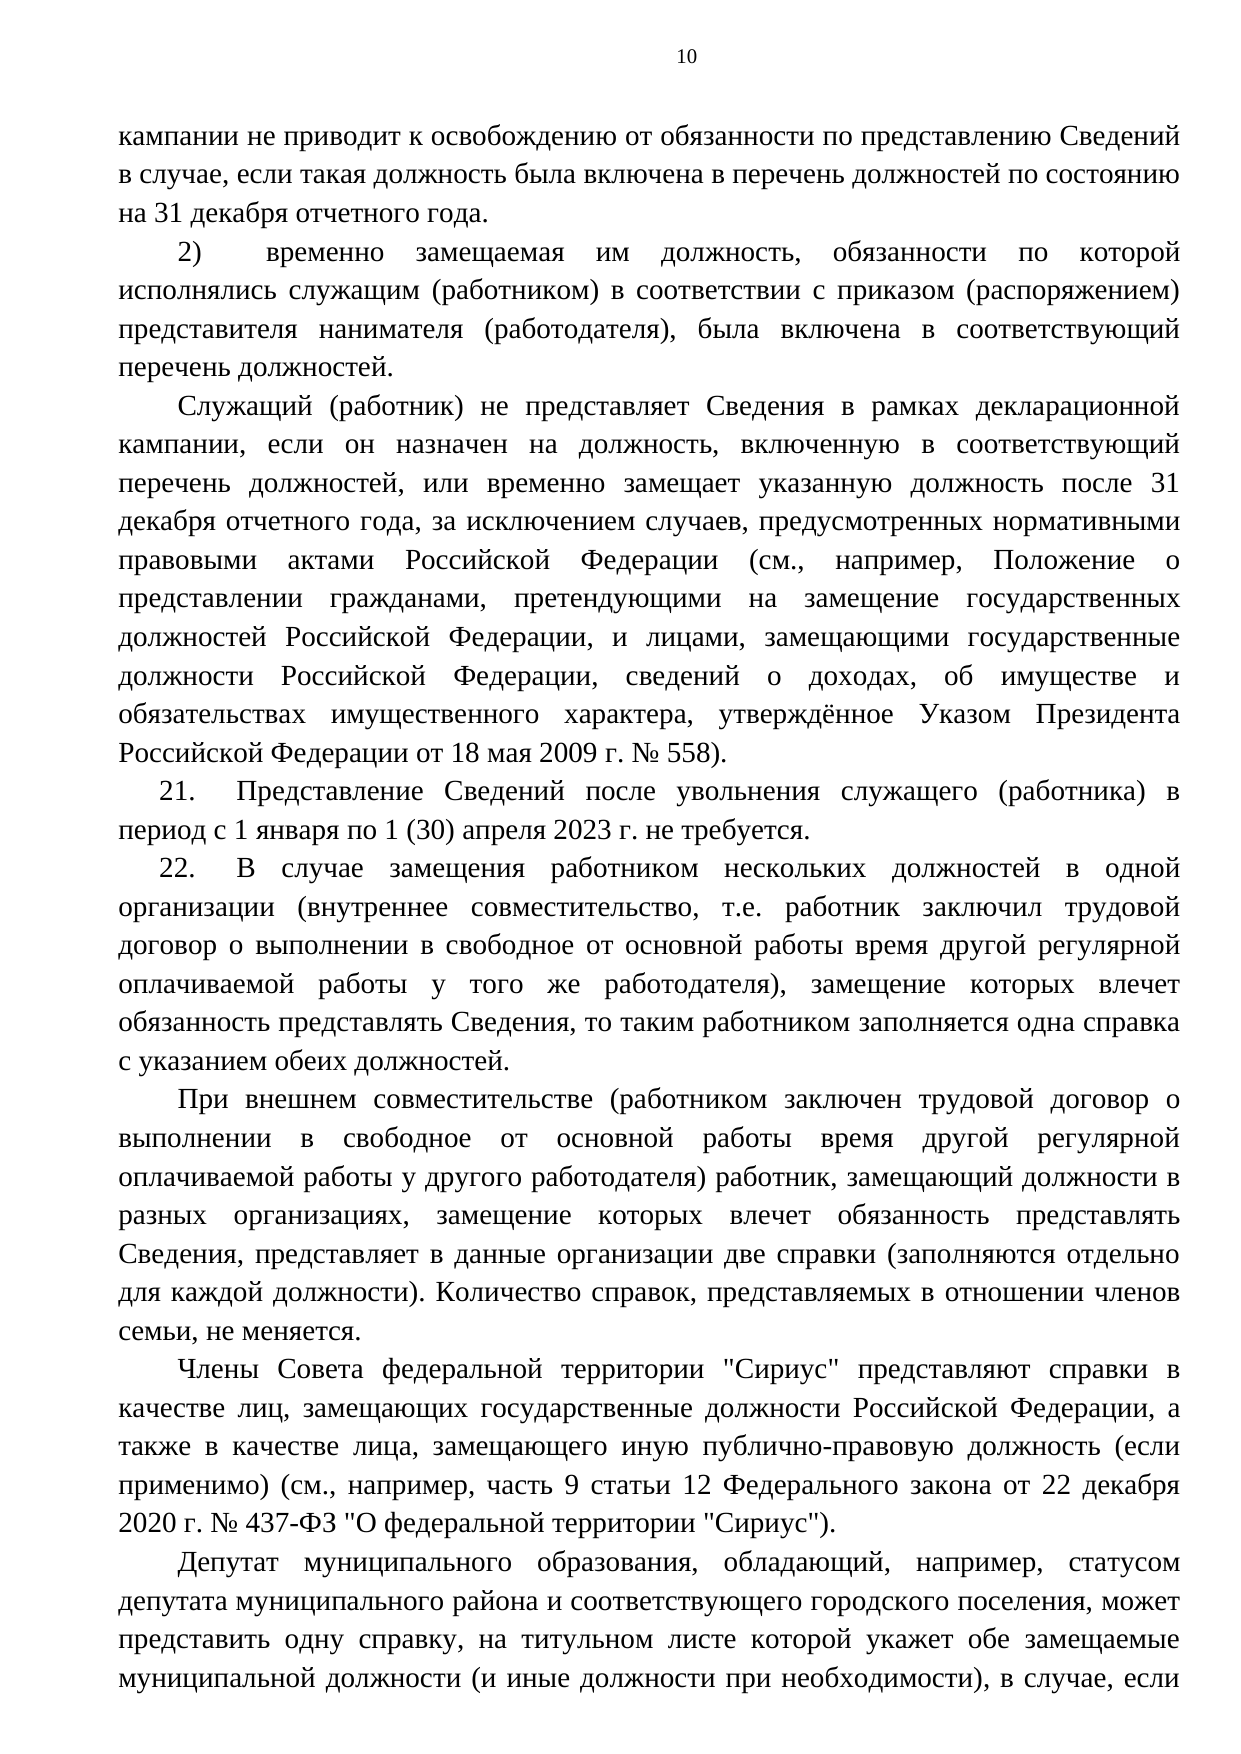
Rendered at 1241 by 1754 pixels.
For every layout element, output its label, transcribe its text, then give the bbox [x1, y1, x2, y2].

text Члены Совета федеральной территории "Сириус" представляют справки в качестве лиц, замещающих государственные должности Российской Федерации, а также в качестве лица, замещающего иную публично-правовую должность (если применимо) (см., например, часть 9 статьи 12 Федерального закона от 22 декабря 2020 г. № 437-ФЗ "О федеральной территории "Сириус"). [118, 1351, 1181, 1539]
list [118, 118, 1181, 229]
list Служащий (работник) не представляет Сведения в рамках декларационной кампании, если он назначен на должность, включенную в соответствующий перечень должностей, или временно замещает указанную должность после 31 декабря отчетного года, за исключением случаев, предусмотренных нормативными правовыми актами Российской Федерации (см., например, Положение о представлении гражданами, претендующими на замещение государственных должностей Российской Федерации, и лицами, замещающими государственные должности Российской Федерации, сведений о доходах, об имуществе и обязательствах имущественного характера, утверждённое Указом Президента Российской Федерации от 18 мая 2009 г. № 558). [118, 388, 1181, 768]
text При внешнем совместительстве (работником заключен трудовой договор о выполнении в свободное от основной работы время другой регулярной оплачиваемой работы у другого работодателя) работник, замещающий должности в разных организациях, замещение которых влечет обязанность представлять Сведения, представляет в данные организации две справки (заполняются отдельно для каждой должности). Количество справок, представляемых в отношении членов семьи, не меняется. [118, 1082, 1181, 1346]
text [118, 1544, 1181, 1693]
list В случае замещения работником нескольких должностей в одной организации (внутреннее совместительство, т.е. работник заключил трудовой договор о выполнении в свободное от основной работы время другой регулярной оплачиваемой работы у того же работодателя), замещение которых влечет обязанность представлять Сведения, то таким работником заполняется одна справка с указанием обеих должностей. [118, 850, 1181, 1077]
list временно замещаемая им должность, обязанности по которой исполнялись служащим (работником) в соответствии с приказом (распоряжением) представителя нанимателя (работодателя), была включена в соответствующий перечень должностей. [118, 234, 1181, 383]
list Представление Сведений после увольнения служащего (работника) в период с 1 января по 1 (30) апреля 2023 г. не требуется. [118, 773, 1181, 845]
